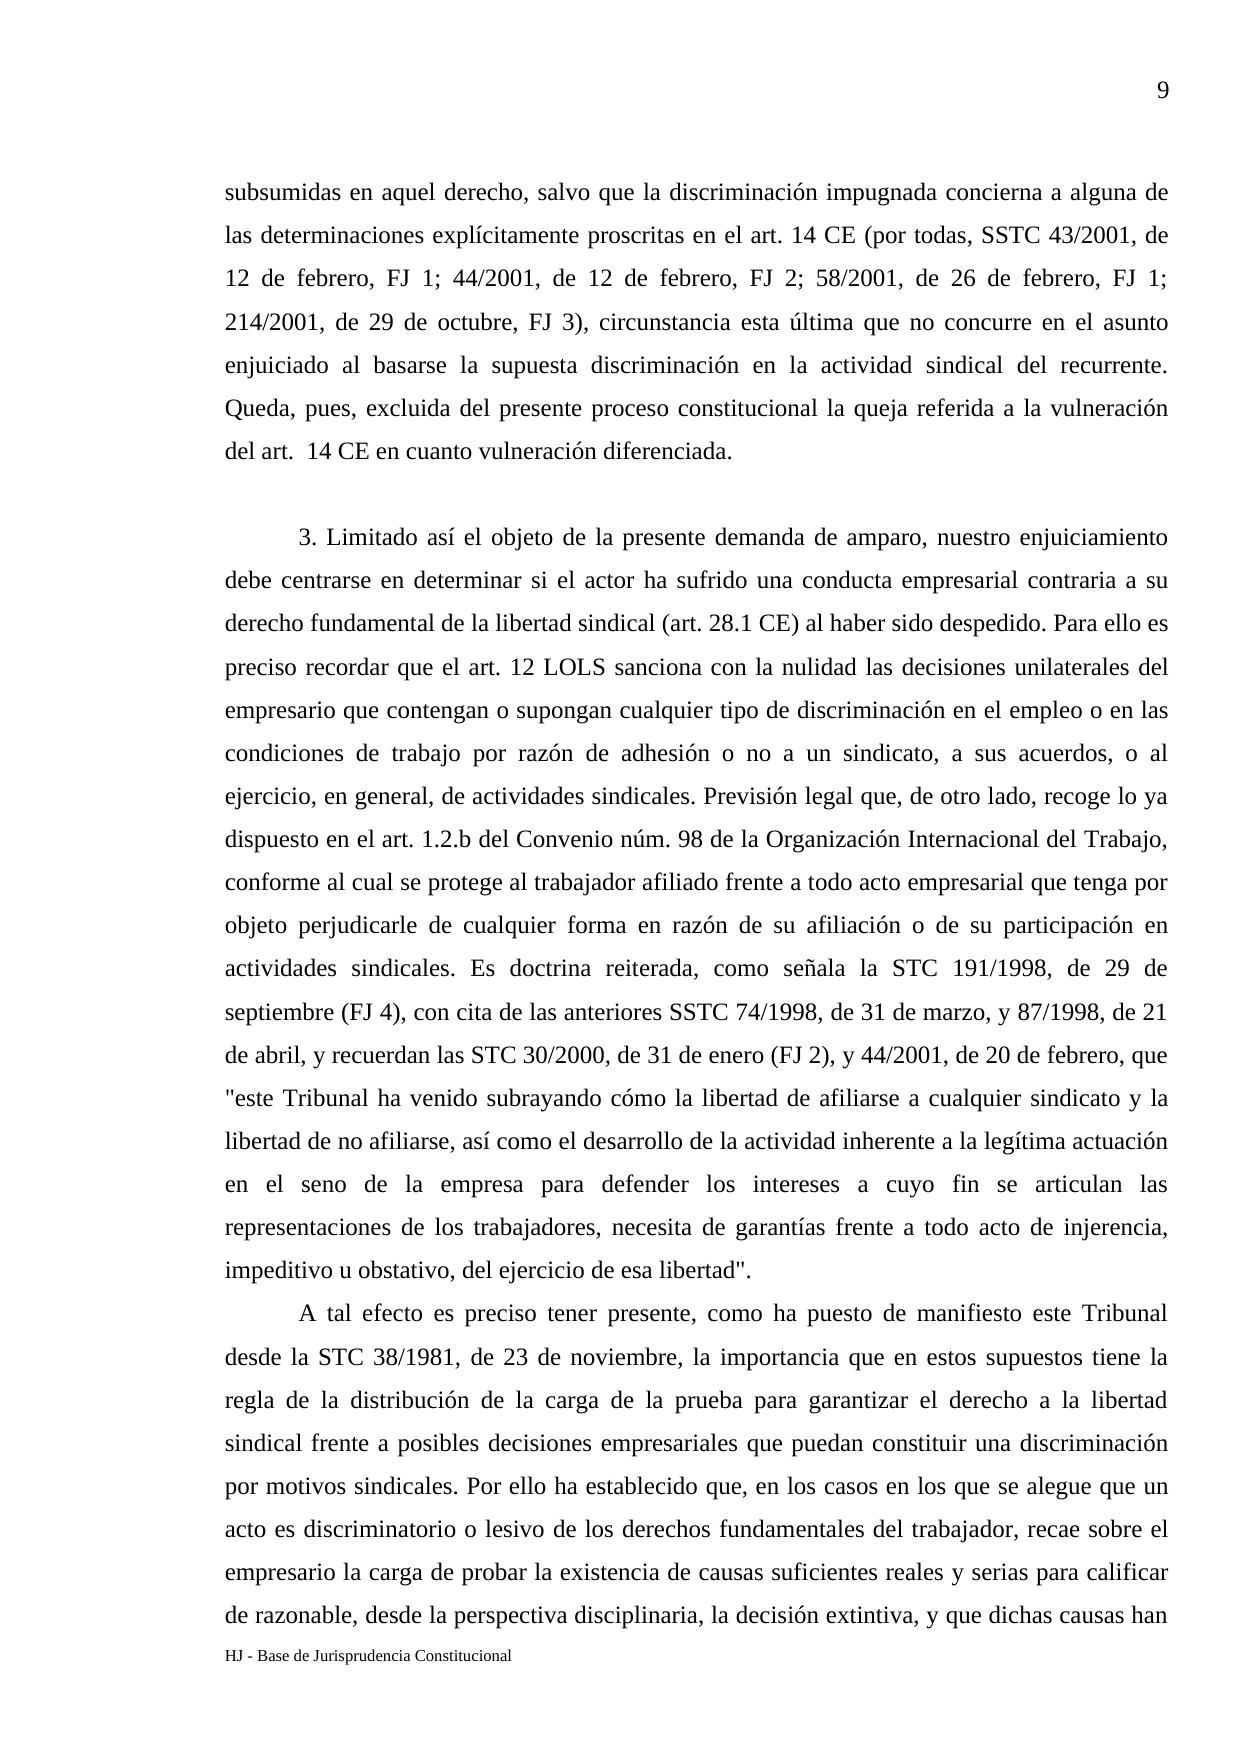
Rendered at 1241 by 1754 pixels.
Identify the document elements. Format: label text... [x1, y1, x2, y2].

text 3. Limitado así el objeto de la presente demanda de amparo, nuestro enjuiciamiento debe centrarse en determinar si el actor ha sufrido una conducta empresarial contraria a su derecho fundamental de la libertad sindical (art. 28.1 CE) al haber sido despedido. Para ello es preciso recordar que el art. 12 LOLS sanciona con la nulidad las decisiones unilaterales del empresario que contengan o supongan cualquier tipo de discriminación en el empleo o en las condiciones de trabajo por razón de adhesión o no a un sindicato, a sus acuerdos, o al ejercicio, en general, de actividades sindicales. Previsión legal que, de otro lado, recoge lo ya dispuesto en el art. 1.2.b del Convenio núm. 98 de la Organización Internacional del Trabajo, conforme al cual se protege al trabajador afiliado frente a todo acto empresarial que tenga por objeto perjudicarle de cualquier forma en razón de su afiliación o de su participación en actividades sindicales. Es doctrina reiterada, como señala la STC 191/1998, de 29 de septiembre (FJ 4), con cita de las anteriores SSTC 74/1998, de 31 de marzo, y 87/1998, de 21 de abril, y recuerdan las STC 30/2000, de 31 de enero (FJ 2), y 44/2001, de 20 de febrero, que "este Tribunal ha venido subrayando cómo la libertad de afiliarse a cualquier sindicato y la libertad de no afiliarse, así como el desarrollo de la actividad inherente a la legítima actuación en el seno de la empresa para defender los intereses a cuyo fin se articulan las representaciones de los trabajadores, necesita de garantías frente a todo acto de injerencia, impeditivo u obstativo, del ejercicio de esa libertad". [224, 522, 1169, 1284]
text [224, 177, 1169, 465]
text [224, 1298, 1169, 1629]
